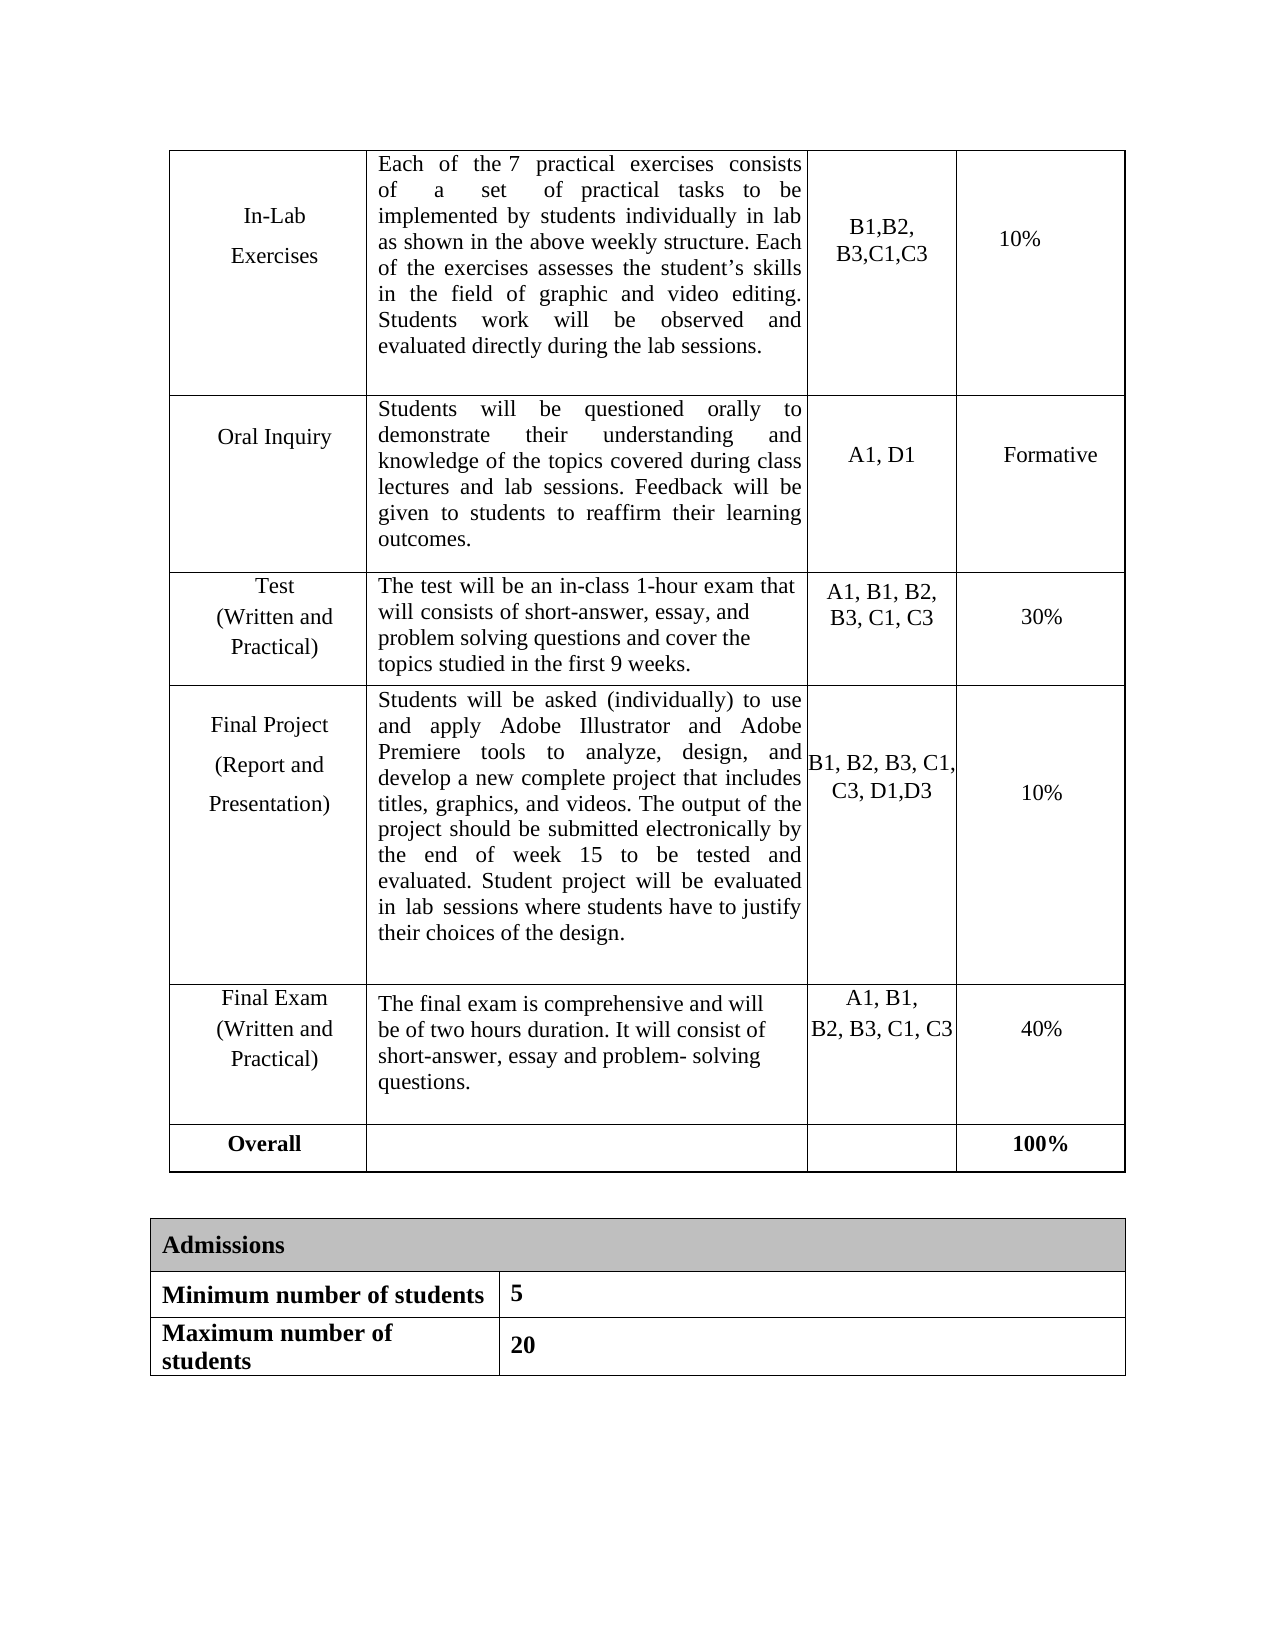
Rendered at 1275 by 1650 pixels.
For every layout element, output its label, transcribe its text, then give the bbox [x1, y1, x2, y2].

table_cell A1, B1, B2, B3, C1, C3 [808, 573, 956, 685]
table_cell B1,B2, B3,C1,C3 [808, 151, 956, 395]
table_cell Maximum number of students [151, 1318, 499, 1375]
table_cell Formative [957, 396, 1124, 572]
table_cell Students will be asked (individually) to use and apply Adobe Illustrator and Adobe Premiere tools to analyze, design, and develop a new complete project that includes titles, graphics, and videos. The output of the project should be submitted electronically by the end of week 15 to be tested and evaluated. Student project will be evaluated in lab sessions where students have to justify their choices of the design. [367, 686, 807, 984]
table_header Admissions [151, 1219, 1125, 1271]
table_cell Final Project (Report and Presentation) [170, 686, 366, 984]
table_cell Final Exam (Written and Practical) [170, 985, 366, 1124]
table_cell [808, 1125, 956, 1171]
table_cell Students will be questioned orally to demonstrate their understanding and knowledge of the topics covered during class lectures and lab sessions. Feedback will be given to students to reaffirm their learning outcomes. [367, 396, 807, 572]
table_cell 5 [500, 1272, 1125, 1317]
table_cell The test will be an in-class 1-hour exam that will consists of short-answer, essay, and problem solving questions and cover the topics studied in the first 9 weeks. [367, 573, 807, 685]
table_cell Oral Inquiry [170, 396, 366, 572]
table_cell Overall [170, 1125, 366, 1171]
table_cell A1, D1 [808, 396, 956, 572]
table_cell 30% [957, 573, 1124, 685]
table_cell [367, 1125, 807, 1171]
table_cell 20 [500, 1318, 1125, 1375]
table_cell A1, B1, B2, B3, C1, C3 [808, 985, 956, 1124]
table_cell 40% [957, 985, 1124, 1124]
table_cell The final exam is comprehensive and will be of two hours duration. It will consist of short-answer, essay and problem- solving questions. [367, 985, 807, 1124]
table_cell Test (Written and Practical) [170, 573, 366, 685]
table_cell Each of the 7 practical exercises consists of a set of practical tasks to be implemented by students individually in lab as shown in the above weekly structure. Each of the exercises assesses the student’s skills in the field of graphic and video editing. Students work will be observed and evaluated directly during the lab sessions. [367, 151, 807, 395]
table_cell In-Lab Exercises [170, 151, 366, 395]
table_cell Minimum number of students [151, 1272, 499, 1317]
table_cell B1, B2, B3, C1, C3, D1,D3 [808, 686, 956, 984]
table_cell 100% [957, 1125, 1124, 1171]
table_cell 10% [957, 686, 1124, 984]
table_cell 10% [957, 151, 1124, 395]
